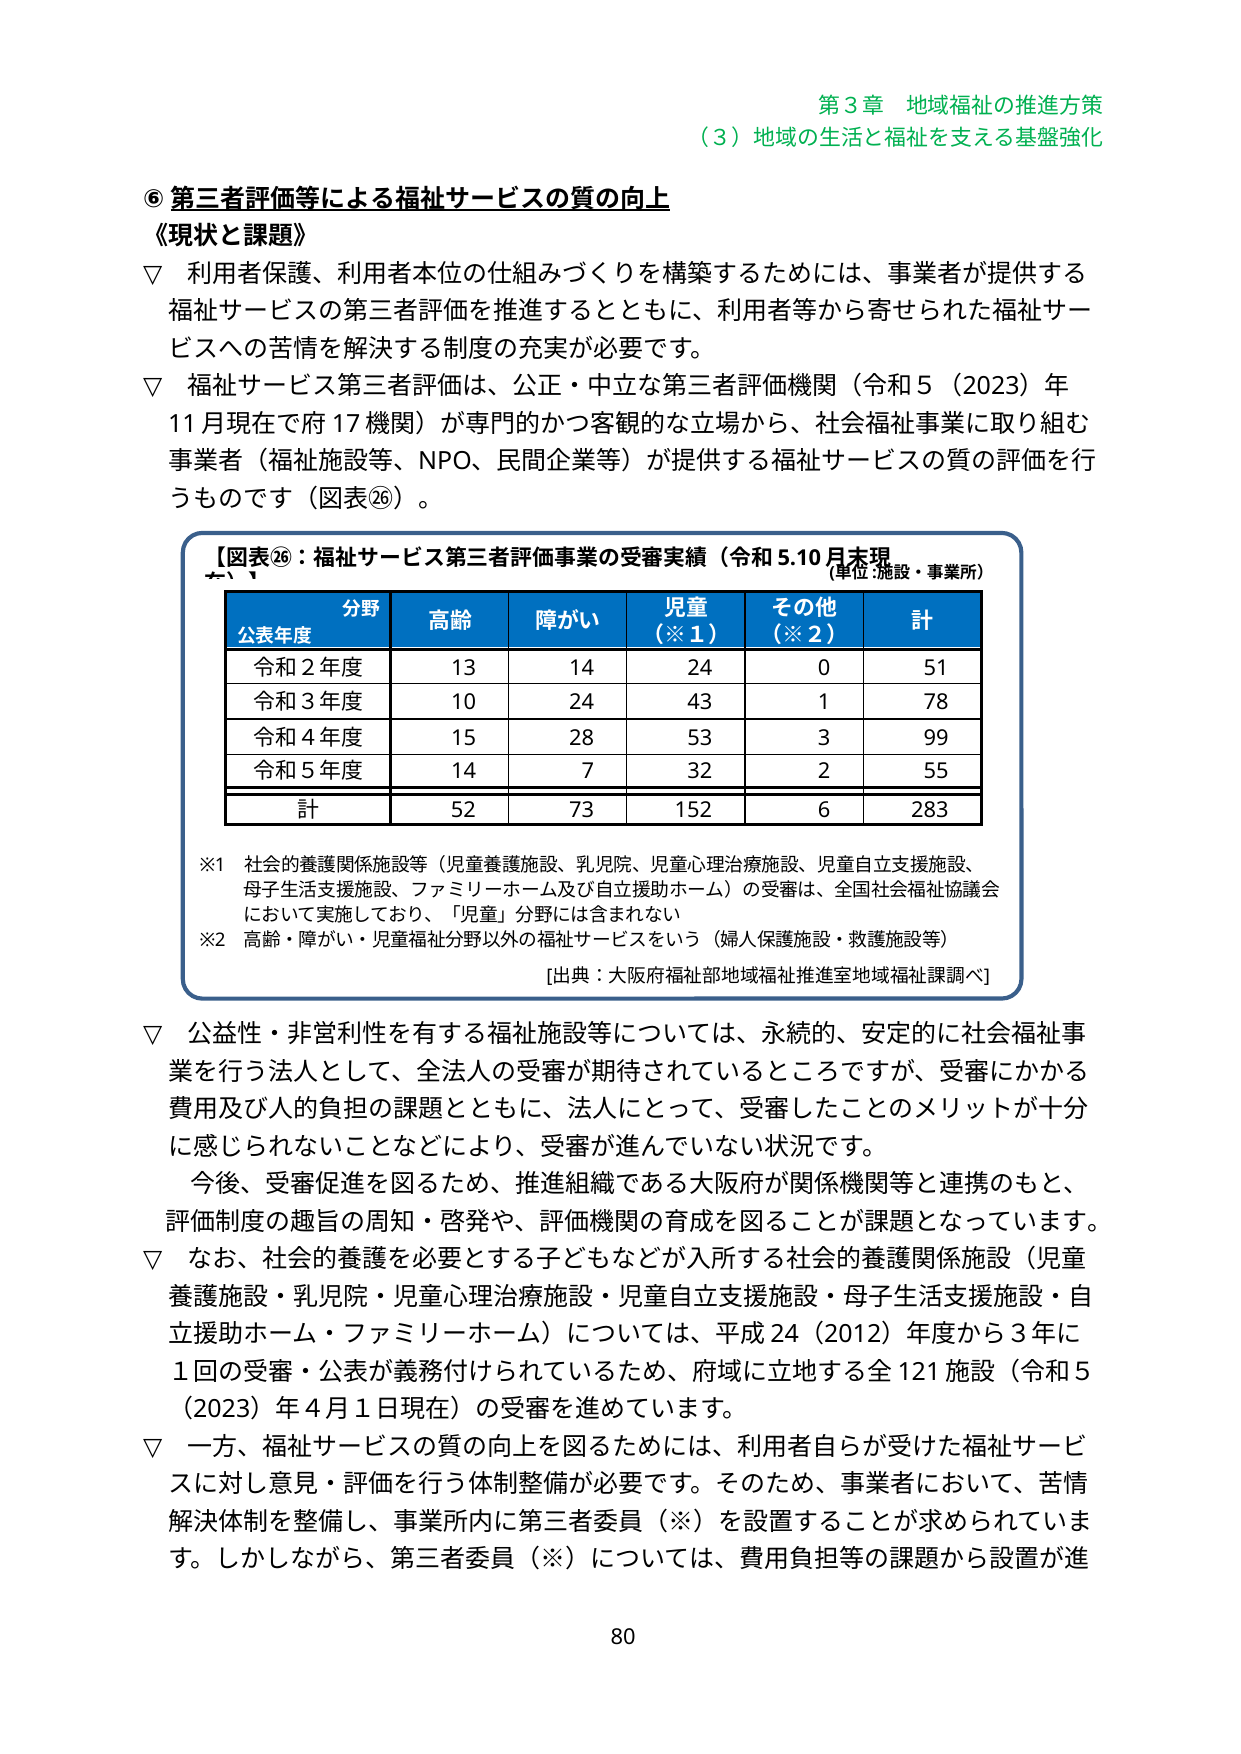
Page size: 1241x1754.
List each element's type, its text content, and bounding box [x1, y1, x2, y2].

text ▽ なお、社会的養護を必要とする子どもなどが入所する社会的養護関係施設（児童養護施設・乳児院・児童心理治療施設・児童自立支援施設・母子生活支援施設・自立援助ホーム・ファミリーホーム）については、平成24（2012）年度から３年に１回の受審・公表が義務付けられているため、府域に立地する全121施設（令和５（2023）年４月１日現在）の受審を進めています。 [143, 1238, 1103, 1426]
table_cell 43 [627, 684, 744, 718]
table_cell 3 [746, 720, 863, 754]
table_cell 15 [392, 720, 508, 754]
table_header 計 [864, 593, 980, 647]
text ▽ 公益性・非営利性を有する福祉施設等については、永続的、安定的に社会福祉事業を行う法人として、全法人の受審が期待されているところですが、受審にかかる費用及び人的負担の課題とともに、法人にとって、受審したことのメリットが十分に感じられないことなどにより、受審が進んでいない状況です。 [143, 1013, 1103, 1163]
table_cell 14 [509, 651, 626, 683]
table_cell 152 [627, 796, 744, 823]
table_cell 計 [227, 796, 389, 823]
table_cell 2 [746, 755, 863, 786]
table_header 障がい [509, 593, 626, 647]
table_cell 10 [392, 684, 508, 718]
table_cell 6 [746, 796, 863, 823]
table_cell 1 [746, 684, 863, 718]
table_header 高齢 [392, 593, 508, 647]
table_cell 32 [627, 755, 744, 786]
table_cell 13 [392, 651, 508, 683]
table_cell 0 [746, 651, 863, 683]
table_cell 7 [509, 755, 626, 786]
subtitle ⑥ 第三者評価等による福祉サービスの質の向上 [143, 178, 1103, 215]
text 《現状と課題》 [143, 215, 1103, 253]
table_cell 73 [509, 796, 626, 823]
table_header その他（※２） [746, 593, 863, 647]
table_cell 55 [864, 755, 980, 786]
table_cell 14 [392, 755, 508, 786]
table_cell 24 [627, 651, 744, 683]
table_cell 24 [509, 684, 626, 718]
table_header 分野 公表年度 [227, 593, 389, 647]
text 今後、受審促進を図るため、推進組織である大阪府が関係機関等と連携のもと、評価制度の趣旨の周知・啓発や、評価機関の育成を図ることが課題となっています。 [165, 1163, 1103, 1238]
table_cell 283 [864, 796, 980, 823]
table_header 児童 （※１） [627, 593, 744, 647]
table_cell 51 [864, 651, 980, 683]
text ▽ 福祉サービス第三者評価は、公正・中立な第三者評価機関（令和５（2023）年11月現在で府17機関）が専門的かつ客観的な立場から、社会福祉事業に取り組む事業者（福祉施設等、NPO、民間企業等）が提供する福祉サービスの質の評価を行うものです（図表㉖）。 [143, 365, 1103, 515]
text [143, 1426, 1103, 1576]
table_cell 令和２年度 [227, 651, 389, 683]
table_cell 78 [864, 684, 980, 718]
table_cell 52 [392, 796, 508, 823]
table_cell 99 [864, 720, 980, 754]
table_cell 令和３年度 [227, 684, 389, 718]
text ▽ 利用者保護、利用者本位の仕組みづくりを構築するためには、事業者が提供する福祉サービスの第三者評価を推進するとともに、利用者等から寄せられた福祉サービスへの苦情を解決する制度の充実が必要です。 [143, 253, 1103, 365]
table_cell 令和４年度 [227, 720, 389, 754]
table_cell 53 [627, 720, 744, 754]
table_cell 令和５年度 [227, 755, 389, 786]
table_cell 28 [509, 720, 626, 754]
